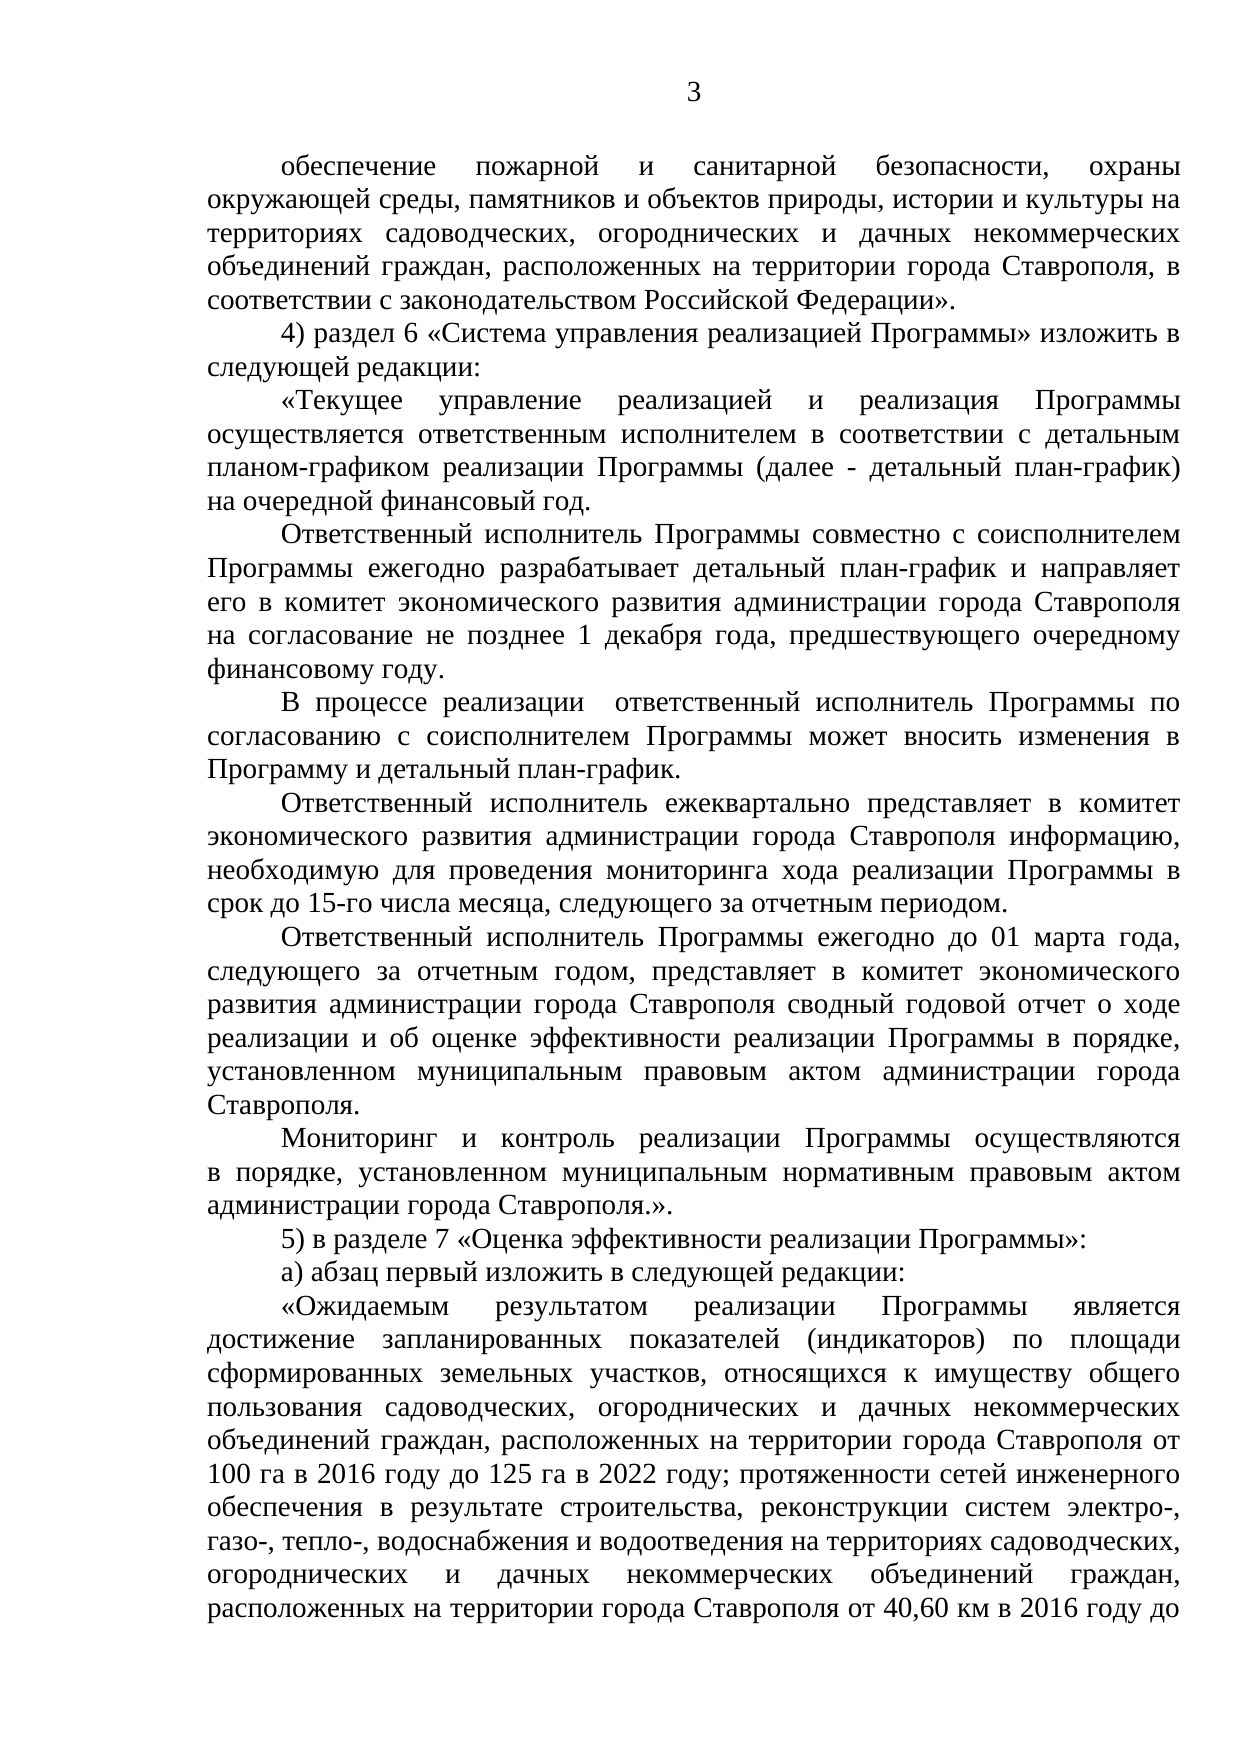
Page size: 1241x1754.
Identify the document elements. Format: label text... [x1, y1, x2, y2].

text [207, 1288, 1181, 1623]
text В процессе реализации ответственный исполнитель Программы по согласованию с соисполнителем Программы может вносить изменения в Программу и детальный план-график. [207, 684, 1181, 785]
text Мониторинг и контроль реализации Программы осуществляются в порядке, установленном муниципальным нормативным правовым актом администрации города Ставрополя.». [207, 1120, 1181, 1221]
text «Текущее управление реализацией и реализация Программы осуществляется ответственным исполнителем в соответствии с детальным планом-графиком реализации Программы (далее - детальный план-график) на очередной финансовый год. [207, 382, 1181, 517]
text обеспечение пожарной и санитарной безопасности, охраны окружающей среды, памятников и объектов природы, истории и культуры на территориях садоводческих, огороднических и дачных некоммерческих объединений граждан, расположенных на территории города Ставрополя, в соответствии с законодательством Российской Федерации». [207, 148, 1181, 315]
text Ответственный исполнитель Программы ежегодно до 01 марта года, следующего за отчетным годом, представляет в комитет экономического развития администрации города Ставрополя сводный годовой отчет о ходе реализации и об оценке эффективности реализации Программы в порядке, установленном муниципальным правовым актом администрации города Ставрополя. [207, 919, 1181, 1120]
text Ответственный исполнитель Программы совместно с соисполнителем Программы ежегодно разрабатывает детальный план-график и направляет его в комитет экономического развития администрации города Ставрополя на согласование не позднее 1 декабря года, предшествующего очередному финансовому году. [207, 517, 1181, 684]
text 5) в разделе 7 «Оценка эффективности реализации Программы»: [207, 1221, 1181, 1254]
text 4) раздел 6 «Система управления реализацией Программы» изложить в следующей редакции: [207, 315, 1181, 382]
text Ответственный исполнитель ежеквартально представляет в комитет экономического развития администрации города Ставрополя информацию, необходимую для проведения мониторинга хода реализации Программы в срок до 15-го числа месяца, следующего за отчетным периодом. [207, 785, 1181, 919]
text а) абзац первый изложить в следующей редакции: [207, 1254, 1181, 1288]
